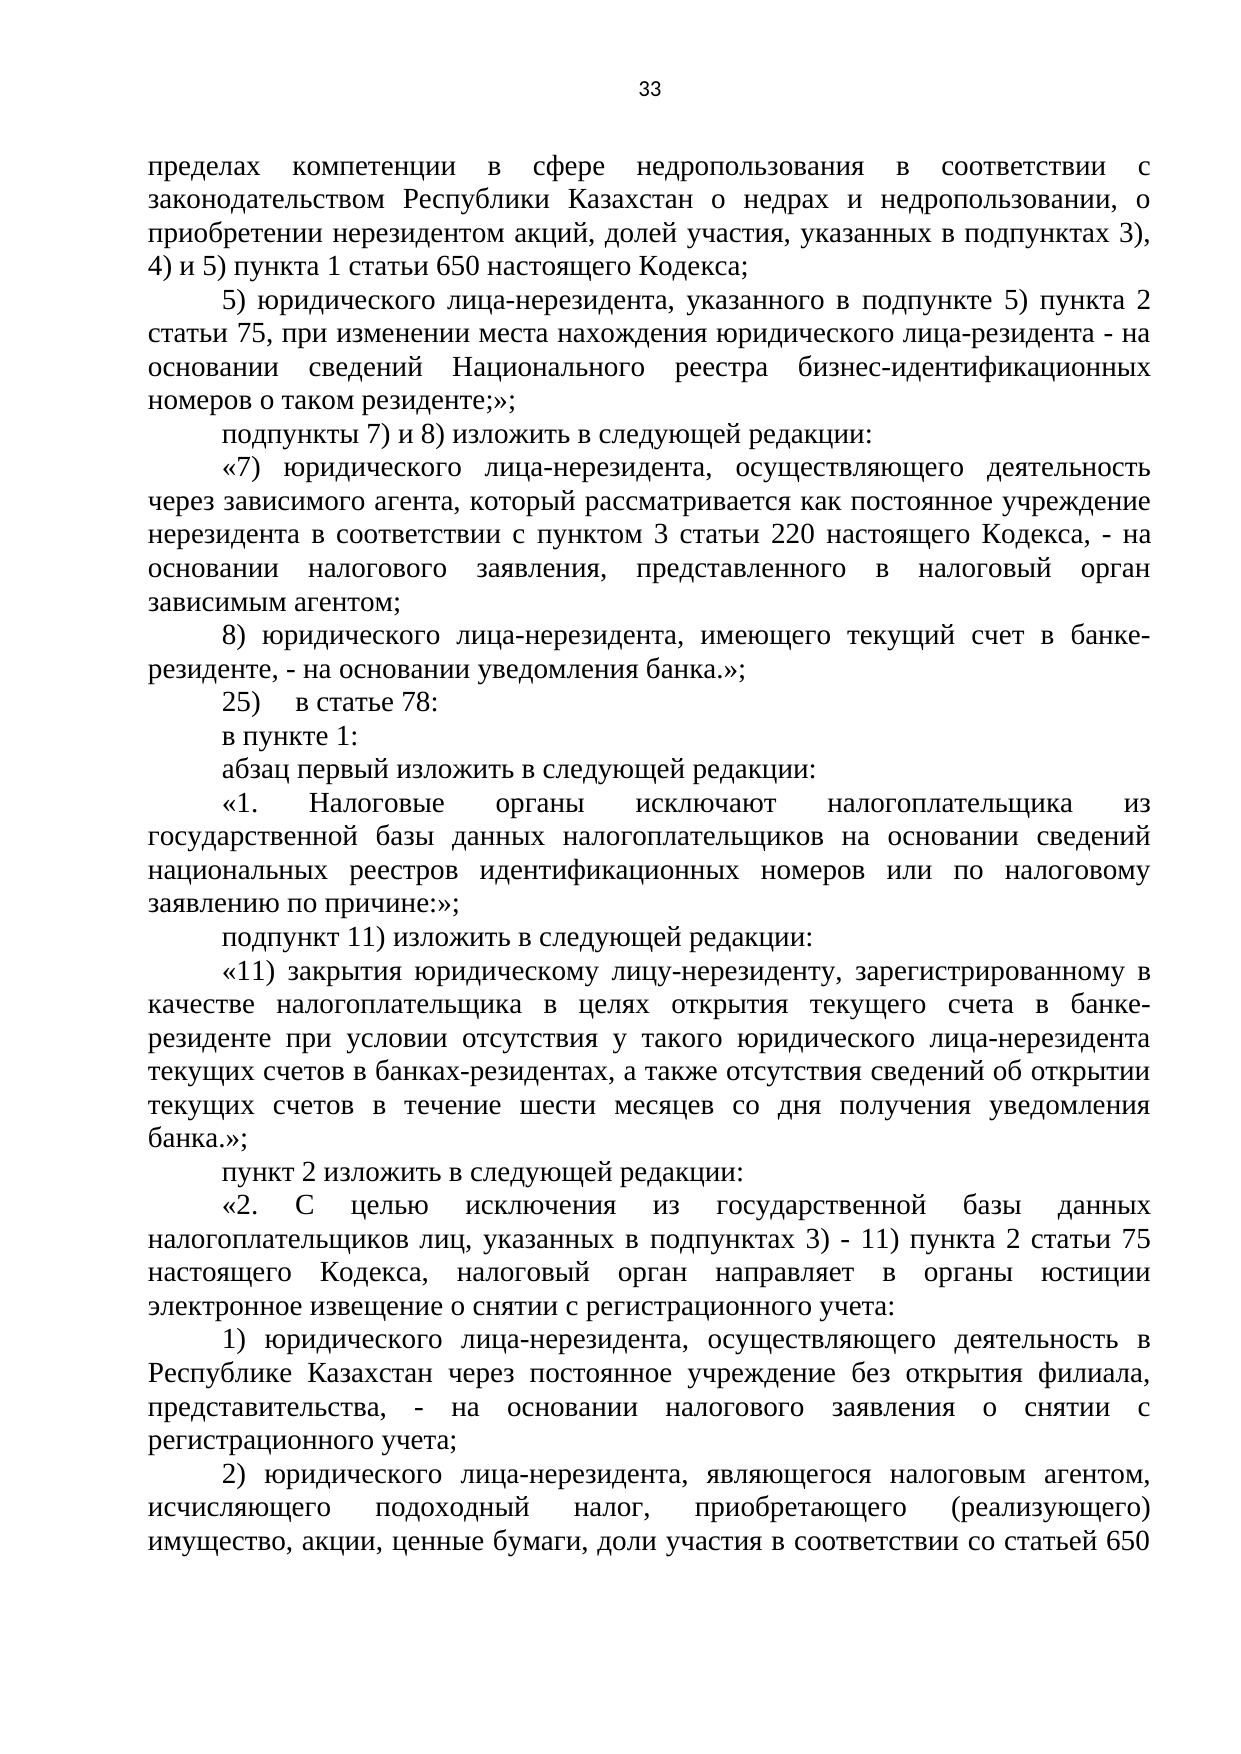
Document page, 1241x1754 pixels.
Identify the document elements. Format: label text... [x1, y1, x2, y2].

list подпункт 11) изложить в следующей редакции: [148, 919, 1152, 953]
list абзац первый изложить в следующей редакции: [148, 751, 1152, 785]
text «1. Налоговые органы исключают налогоплательщика из государственной базы данных налогоплательщиков на основании сведений национальных реестров идентификационных номеров или по налоговому заявлению по причине:»; [148, 785, 1152, 919]
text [148, 148, 1152, 282]
text 5) юридического лица-нерезидента, указанного в подпункте 5) пункта 2 статьи 75, при изменении места нахождения юридического лица-резидента - на основании сведений Национального реестра бизнес-идентификационных номеров о таком резиденте;»; [148, 282, 1152, 416]
list пункт 2 изложить в следующей редакции: [148, 1154, 1152, 1187]
text «2. С целью исключения из государственной базы данных налогоплательщиков лиц, указанных в подпунктах 3) - 11) пункта 2 статьи 75 настоящего Кодекса, налоговый орган направляет в органы юстиции электронное извещение о снятии с регистрационного учета: [148, 1187, 1152, 1322]
text «7) юридического лица-нерезидента, осуществляющего деятельность через зависимого агента, который рассматривается как постоянное учреждение нерезидента в соответствии с пунктом 3 статьи 220 настоящего Кодекса, - на основании налогового заявления, представленного в налоговый орган зависимым агентом; [148, 449, 1152, 617]
list в пункте 1: [148, 718, 1152, 751]
text 1) юридического лица-нерезидента, осуществляющего деятельность в Республике Казахстан через постоянное учреждение без открытия филиала, представительства, - на основании налогового заявления о снятии с регистрационного учета; [148, 1322, 1152, 1456]
list подпункты 7) и 8) изложить в следующей редакции: [148, 416, 1152, 449]
text «11) закрытия юридическому лицу-нерезиденту, зарегистрированному в качестве налогоплательщика в целях открытия текущего счета в банке-резиденте при условии отсутствия у такого юридического лица-нерезидента текущих счетов в банках-резидентах, а также отсутствия сведений об открытии текущих счетов в течение шести месяцев со дня получения уведомления банка.»; [148, 953, 1152, 1154]
text 8) юридического лица-нерезидента, имеющего текущий счет в банке-резиденте, - на основании уведомления банка.»; [148, 617, 1152, 684]
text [148, 1456, 1152, 1556]
list в статье 78: [148, 684, 1152, 718]
